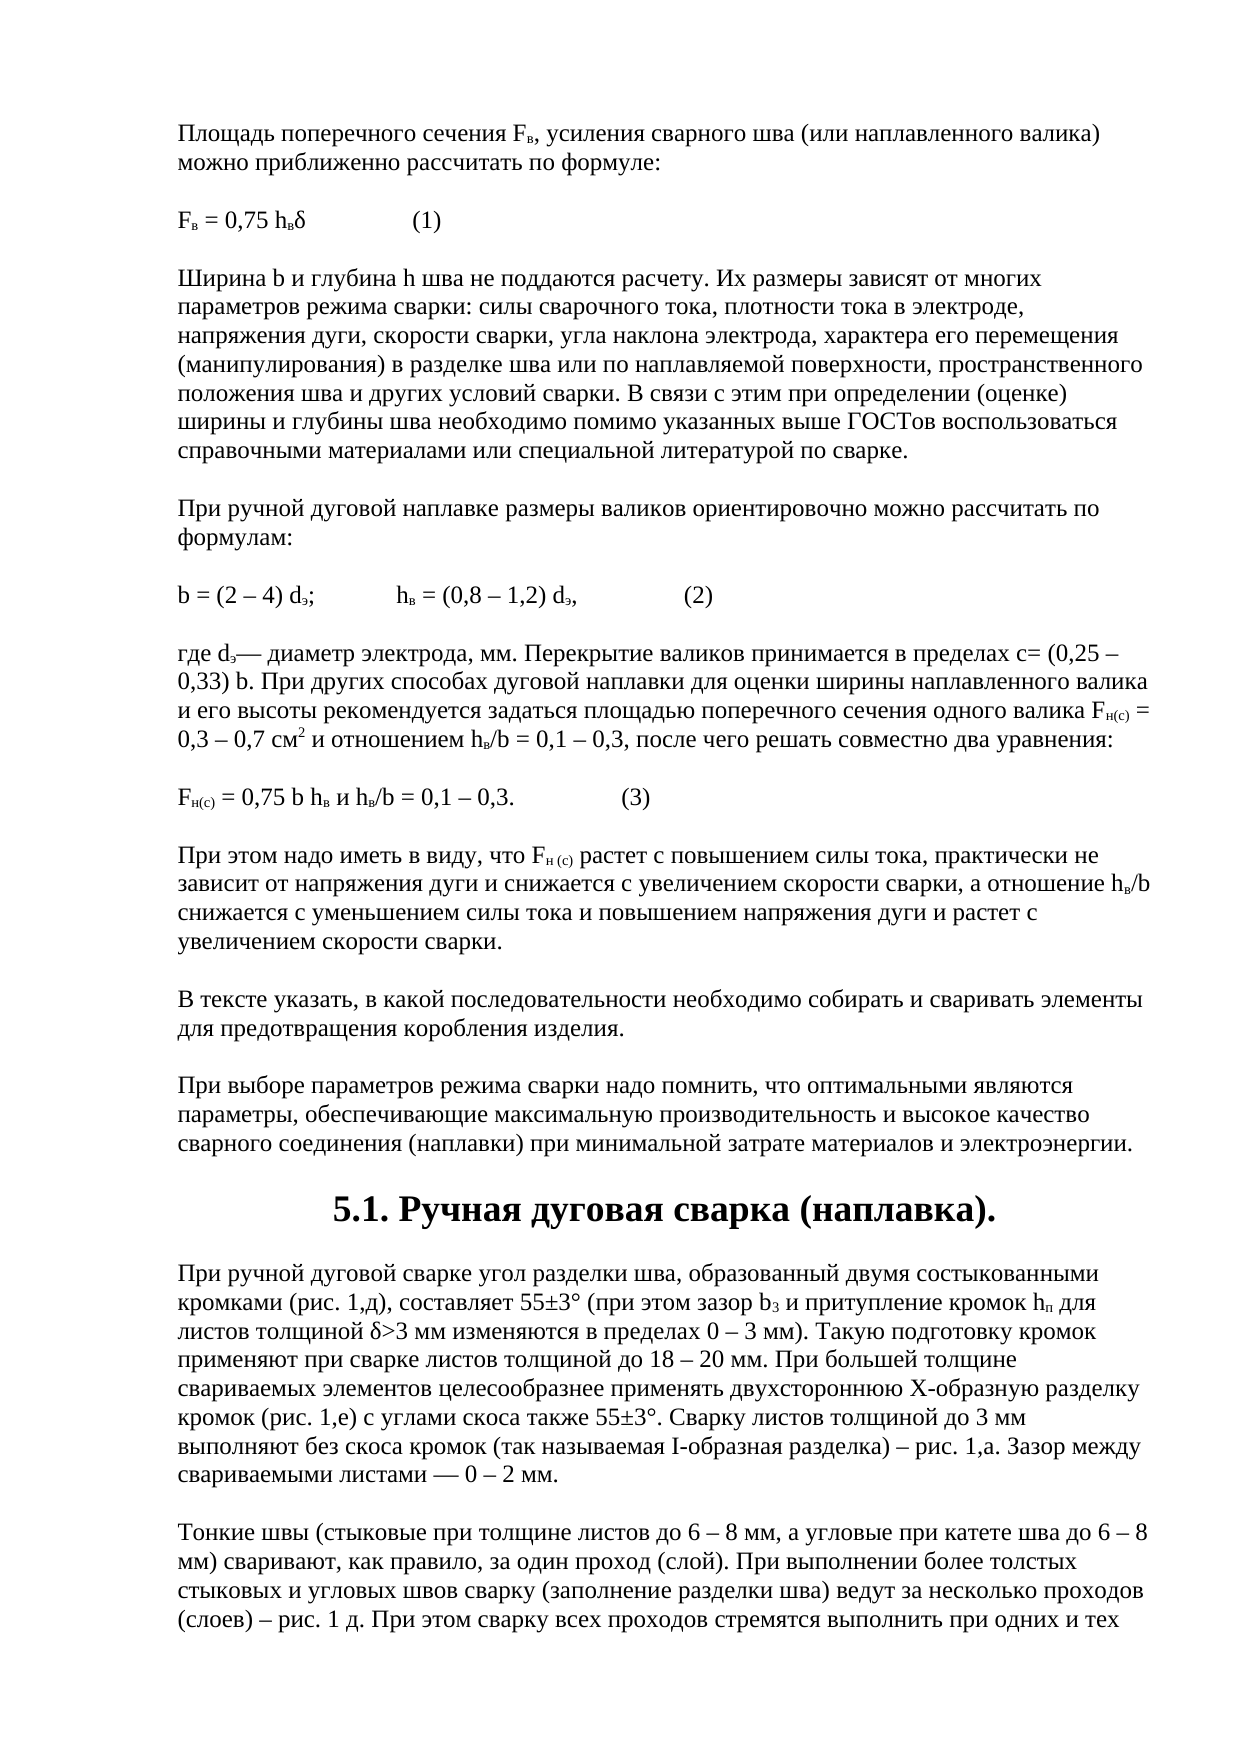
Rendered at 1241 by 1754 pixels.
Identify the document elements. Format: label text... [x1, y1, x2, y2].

text b = (2 – 4) dэ; hв = (0,8 – 1,2) dэ, (2) [177, 580, 1152, 608]
text Ширина b и глубина h шва не поддаются расчету. Их размеры зависят от многих параметров режима сварки: силы сварочного тока, плотности тока в электроде, напряжения дуги, скорости сварки, угла наклона электрода, характера его перемещения (манипулирования) в разделке шва или по наплавляемой поверхности, пространственного положения шва и других условий сварки. В связи с этим при определении (оценке) ширины и глубины шва необходимо помимо указанных выше ГОСТов воспользоваться справочными материалами или специальной литературой по сварке. [177, 263, 1152, 464]
text В тексте указать, в какой последовательности необходимо собирать и сваривать элементы для предотвращения коробления изделия. [177, 984, 1152, 1041]
text При выборе параметров режима сварки надо помнить, что оптимальными являются параметры, обеспечивающие максимальную производительность и высокое качество сварного соединения (наплавки) при минимальной затрате материалов и электроэнергии. [177, 1071, 1152, 1157]
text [177, 1517, 1152, 1632]
text где dэ— диаметр электрода, мм. Перекрытие валиков принимается в пределах с= (0,25 – 0,33) b. При других способах дуговой наплавки для оценки ширины наплавленного валика и его высоты рекомендуется задаться площадью поперечного сечения одного валика Fн(с) = 0,3 – 0,7 см2 и отношением hв/b = 0,1 – 0,3, после чего решать совместно два уравнения: [177, 638, 1152, 753]
text При этом надо иметь в виду, что Fн (c) растет с повышением силы тока, практически не зависит от напряжения дуги и снижается с увеличением скорости сварки, а отношение hв/b снижается с уменьшением силы тока и повышением напряжения дуги и растет с увеличением скорости сварки. [177, 840, 1152, 955]
text 5.1. Ручная дуговая сварка (наплавка). [177, 1186, 1152, 1229]
text Fн(с) = 0,75 b hв и hв/b = 0,1 – 0,3. (3) [177, 782, 1152, 811]
text Fв = 0,75 hвδ (1) [177, 205, 1152, 233]
text При ручной дуговой сварке угол разделки шва, образованный двумя состыкованными кромками (рис. 1,д), составляет 55±3° (при этом зазор b3 и притупление кромок hп для листов толщиной δ>3 мм изменяются в пределах 0 – 3 мм). Такую подготовку кромок применяют при сварке листов толщиной до 18 – 20 мм. При большей толщине свариваемых элементов целесообразнее применять двухстороннюю Х-образную разделку кромок (рис. 1,е) с углами скоса также 55±3°. Сварку листов толщиной до 3 мм выполняют без скоса кромок (так называемая I-образная разделка) – рис. 1,а. Зазор между свариваемыми листами — 0 – 2 мм. [177, 1258, 1152, 1488]
text Площадь поперечного сечения Fв, усиления сварного шва (или наплавленного валика) можно приближенно рассчитать по формуле: [177, 118, 1152, 176]
text При ручной дуговой наплавке размеры валиков ориентировочно можно рассчитать по формулам: [177, 493, 1152, 551]
